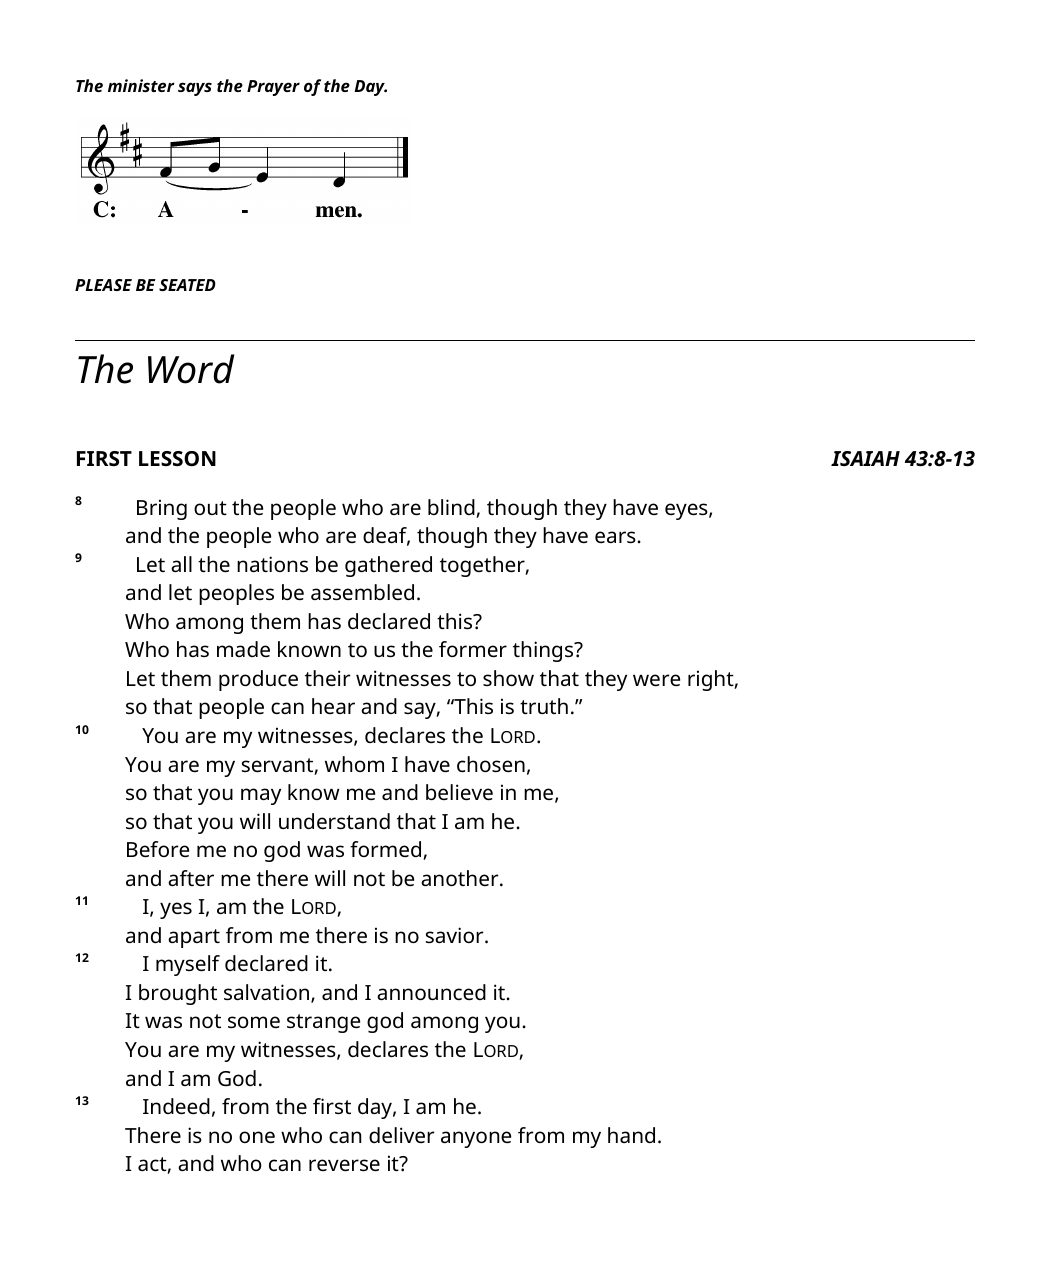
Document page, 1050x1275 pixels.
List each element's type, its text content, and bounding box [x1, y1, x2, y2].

picture [75, 115, 414, 225]
text 10 You are my witnesses, declares the Lord. You are my servant, whom I have chosen, so that you may know me and believe in me, so that you will understand that I am he. Before me no god was formed, and after me there will not be another. 11 I, yes I, am the Lord, and apart from me there is no savior. 12 I myself declared it. I brought salvation, and I announced it. It was not some strange god among you. You are my witnesses, declares the Lord, and I am God. 13 Indeed, from the first day, I am he. There is no one who can deliver anyone from my hand. I act, and who can reverse it? [75, 721, 975, 1178]
text 8 Bring out the people who are blind, though they have eyes, and the people who are deaf, though they have ears. 9 Let all the nations be gathered together, and let peoples be assembled. Who among them has declared this? Who has made known to us the former things? Let them produce their witnesses to show that they were right, so that people can hear and say, “This is truth.” [75, 493, 975, 721]
text PLEASE BE SEATED [75, 274, 975, 296]
subtitle first lesson iSAIAH 43:8-13 [75, 444, 975, 472]
title The Word [75, 341, 975, 394]
text The minister says the Prayer of the Day. [75, 75, 975, 98]
